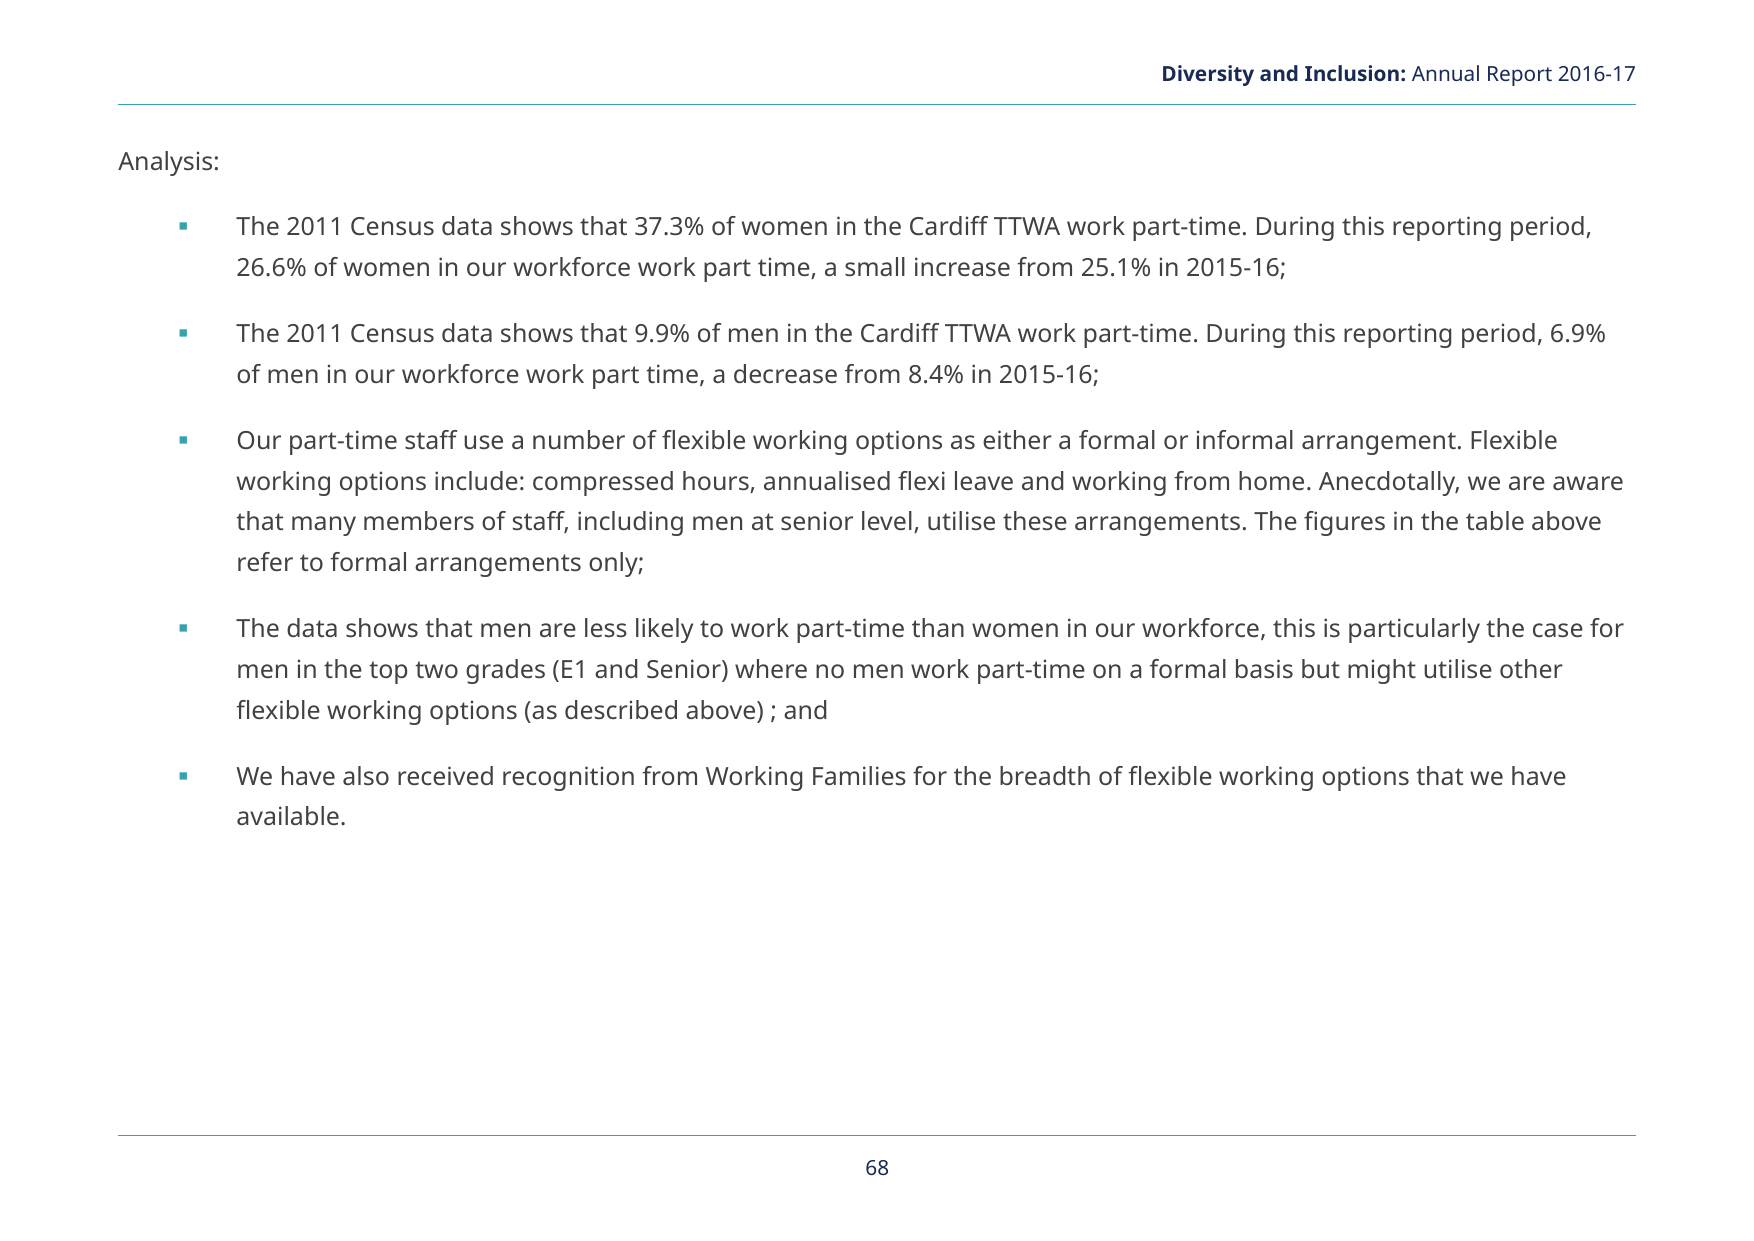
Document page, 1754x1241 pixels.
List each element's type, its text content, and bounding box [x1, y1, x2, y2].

list The data shows that men are less likely to work part-time than women in our workforce, this is particularly the case for men in the top two grades (E1 and Senior) where no men work part-time on a formal basis but might utilise other flexible working options (as described above) ; and [177, 611, 1636, 726]
list The 2011 Census data shows that 9.9% of men in the Cardiff TTWA work part-time. During this reporting period, 6.9% of men in our workforce work part time, a decrease from 8.4% in 2015-16; [177, 316, 1636, 391]
text Analysis: [118, 143, 1636, 177]
list We have also received recognition from Working Families for the breadth of flexible working options that we have available. [177, 758, 1636, 833]
list The 2011 Census data shows that 37.3% of women in the Cardiff TTWA work part-time. During this reporting period, 26.6% of women in our workforce work part time, a small increase from 25.1% in 2015-16; [177, 209, 1636, 284]
list Our part-time staff use a number of flexible working options as either a formal or informal arrangement. Flexible working options include: compressed hours, annualised flexi leave and working from home. Anecdotally, we are aware that many members of staff, including men at senior level, utilise these arrangements. The figures in the table above refer to formal arrangements only; [177, 422, 1636, 579]
